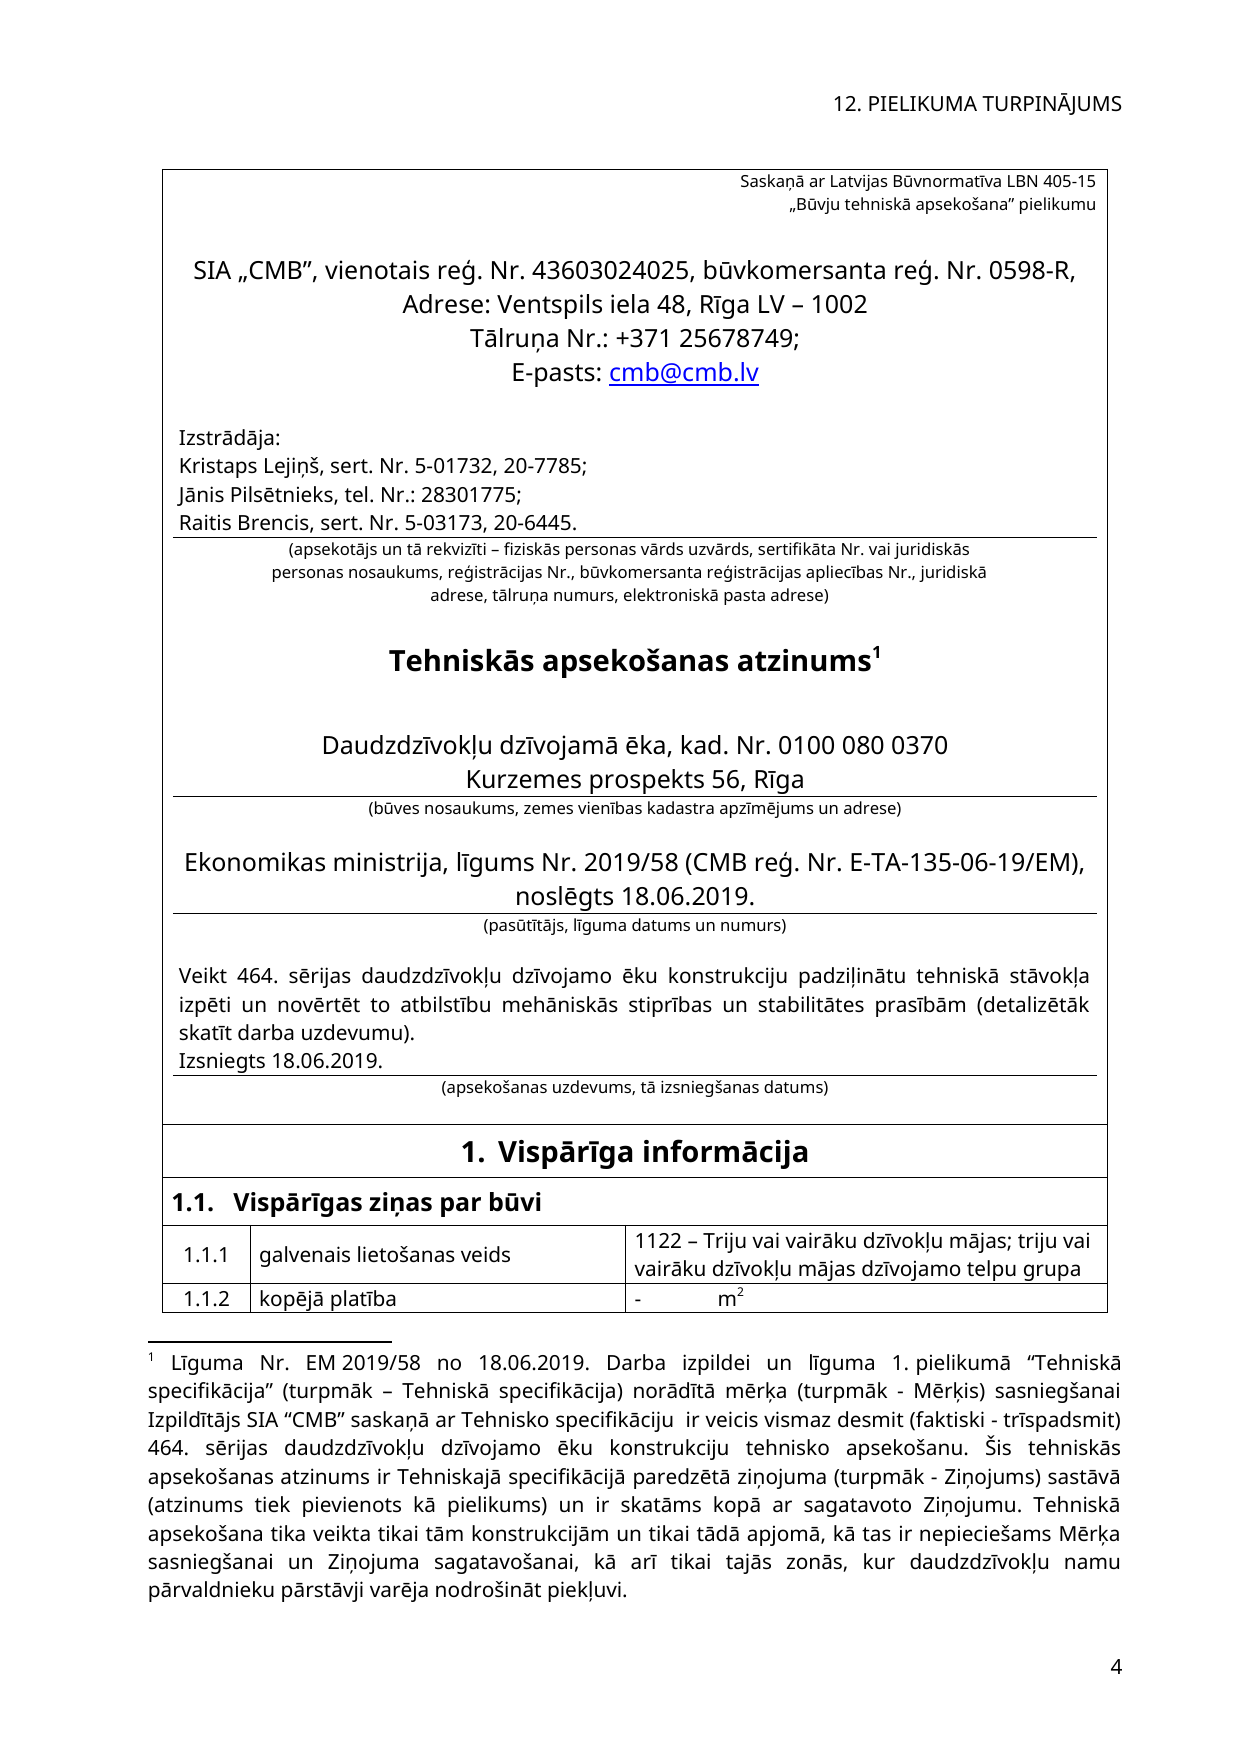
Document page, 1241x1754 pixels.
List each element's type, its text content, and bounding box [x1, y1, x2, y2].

table_cell m2 [709, 1284, 1107, 1312]
table_cell 1122 – Triju vai vairāku dzīvokļu mājas; triju vai vairāku dzīvokļu mājas dzīvojamo telpu grupa [626, 1226, 1107, 1283]
table_cell galvenais lietošanas veids [251, 1226, 625, 1283]
table_cell kopējā platība [251, 1284, 625, 1312]
table_cell Vispārīgas ziņas par būvi [163, 1178, 1107, 1225]
table_cell 1.1.1 [163, 1226, 250, 1283]
table_cell - [626, 1284, 708, 1312]
table_cell 1.1.2 [163, 1284, 250, 1312]
table_cell Vispārīga informācija [163, 1125, 1107, 1177]
table_header Saskaņā ar Latvijas Būvnormatīva LBN 405-15 „Būvju tehniskā apsekošana” pielikumu [163, 170, 1107, 1124]
